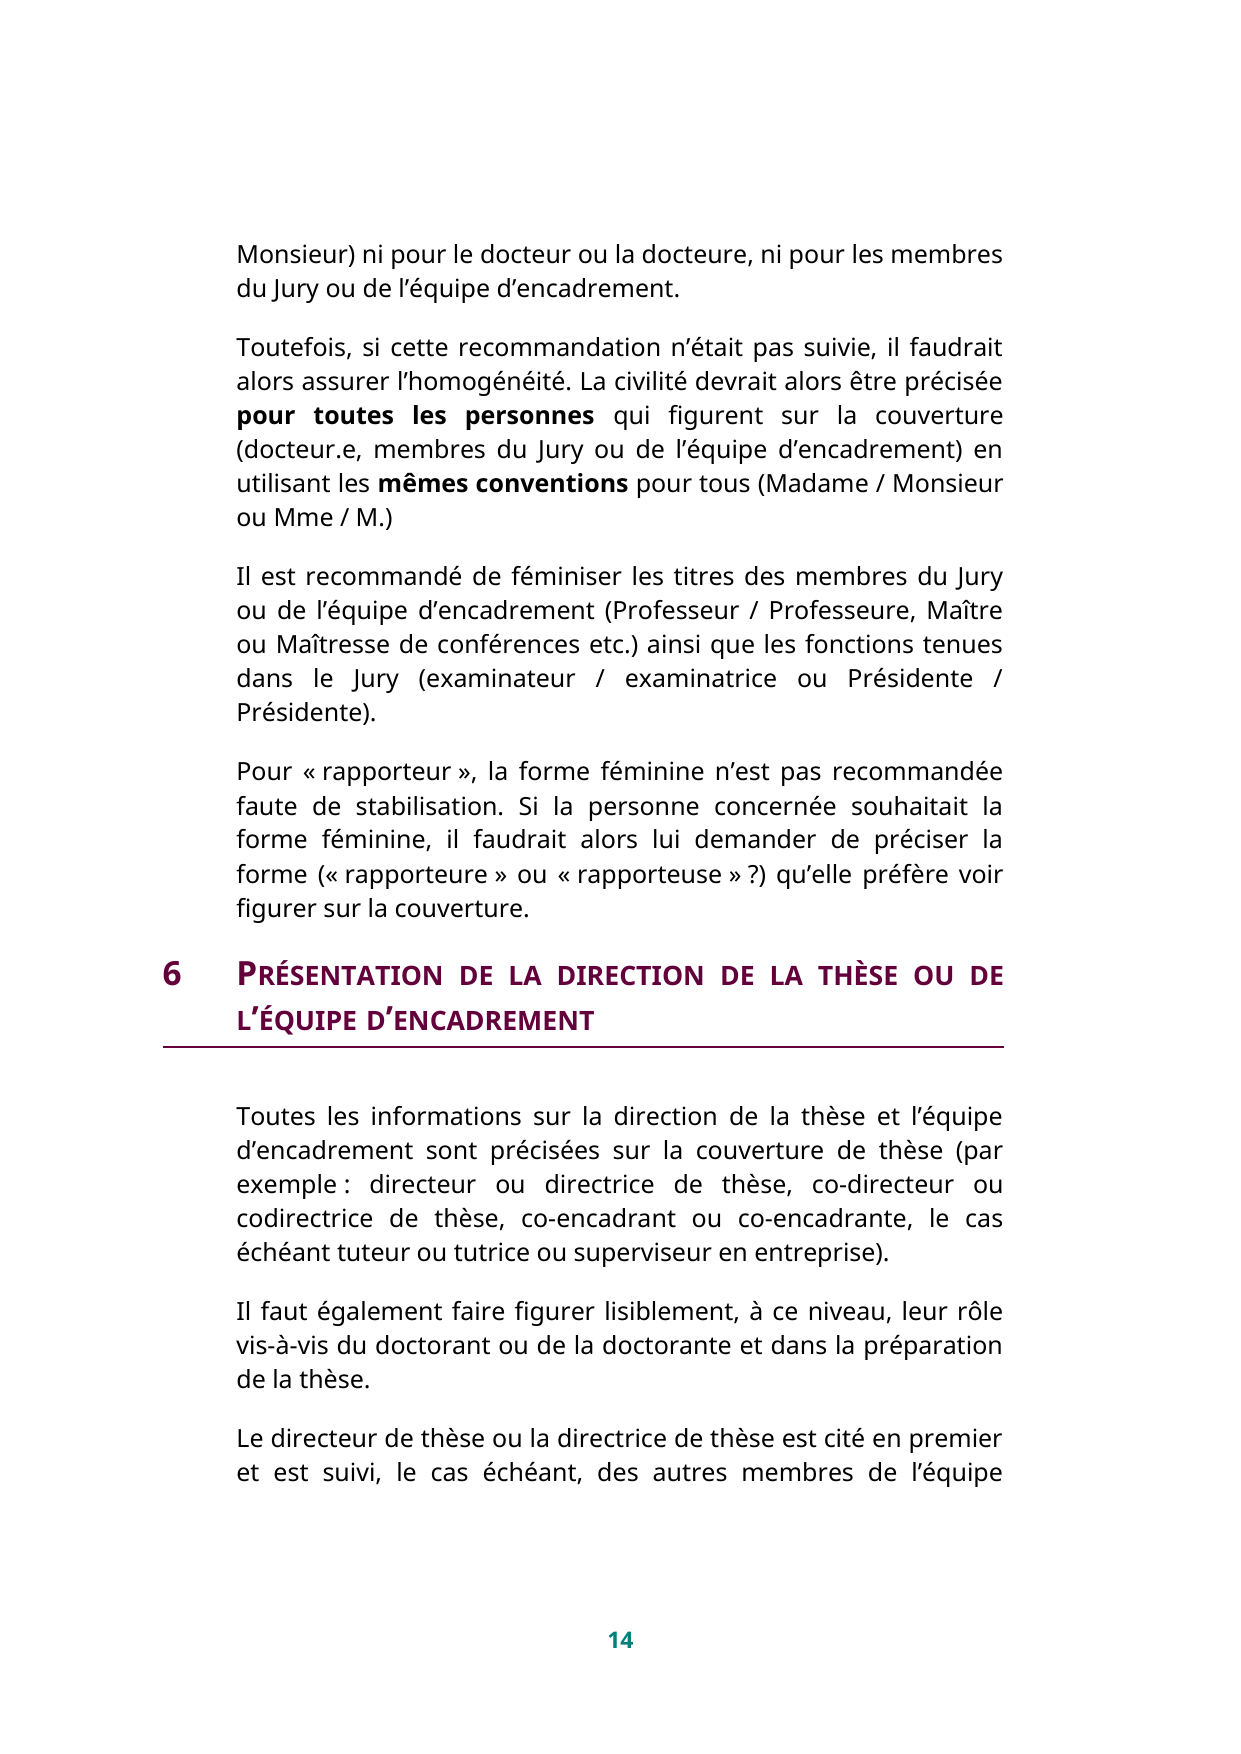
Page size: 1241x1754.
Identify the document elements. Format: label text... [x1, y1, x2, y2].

text Il faut également faire figurer lisiblement, à ce niveau, leur rôle vis-à-vis du doctorant ou de la doctorante et dans la préparation de la thèse. [236, 1294, 1004, 1396]
text Toutes les informations sur la direction de la thèse et l’équipe d’encadrement sont précisées sur la couverture de thèse (par exemple : directeur ou directrice de thèse, co-directeur ou codirectrice de thèse, co-encadrant ou co-encadrante, le cas échéant tuteur ou tutrice ou superviseur en entreprise). [236, 1098, 1004, 1269]
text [236, 1421, 1004, 1489]
subtitle Présentation de la direction de la thèse ou de l’équipe d’encadrement [162, 949, 1004, 1048]
text Toutefois, si cette recommandation n’était pas suivie, il faudrait alors assurer l’homogénéité. La civilité devrait alors être précisée pour toutes les personnes qui figurent sur la couverture (docteur.e, membres du Jury ou de l’équipe d’encadrement) en utilisant les mêmes conventions pour tous (Madame / Monsieur ou Mme / M.) [236, 329, 1004, 534]
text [236, 236, 1004, 304]
text Pour « rapporteur », la forme féminine n’est pas recommandée faute de stabilisation. Si la personne concernée souhaitait la forme féminine, il faudrait alors lui demander de préciser la forme (« rapporteure » ou « rapporteuse » ?) qu’elle préfère voir figurer sur la couverture. [236, 754, 1004, 924]
text Il est recommandé de féminiser les titres des membres du Jury ou de l’équipe d’encadrement (Professeur / Professeure, Maître ou Maîtresse de conférences etc.) ainsi que les fonctions tenues dans le Jury (examinateur / examinatrice ou Présidente / Présidente). [236, 559, 1004, 729]
